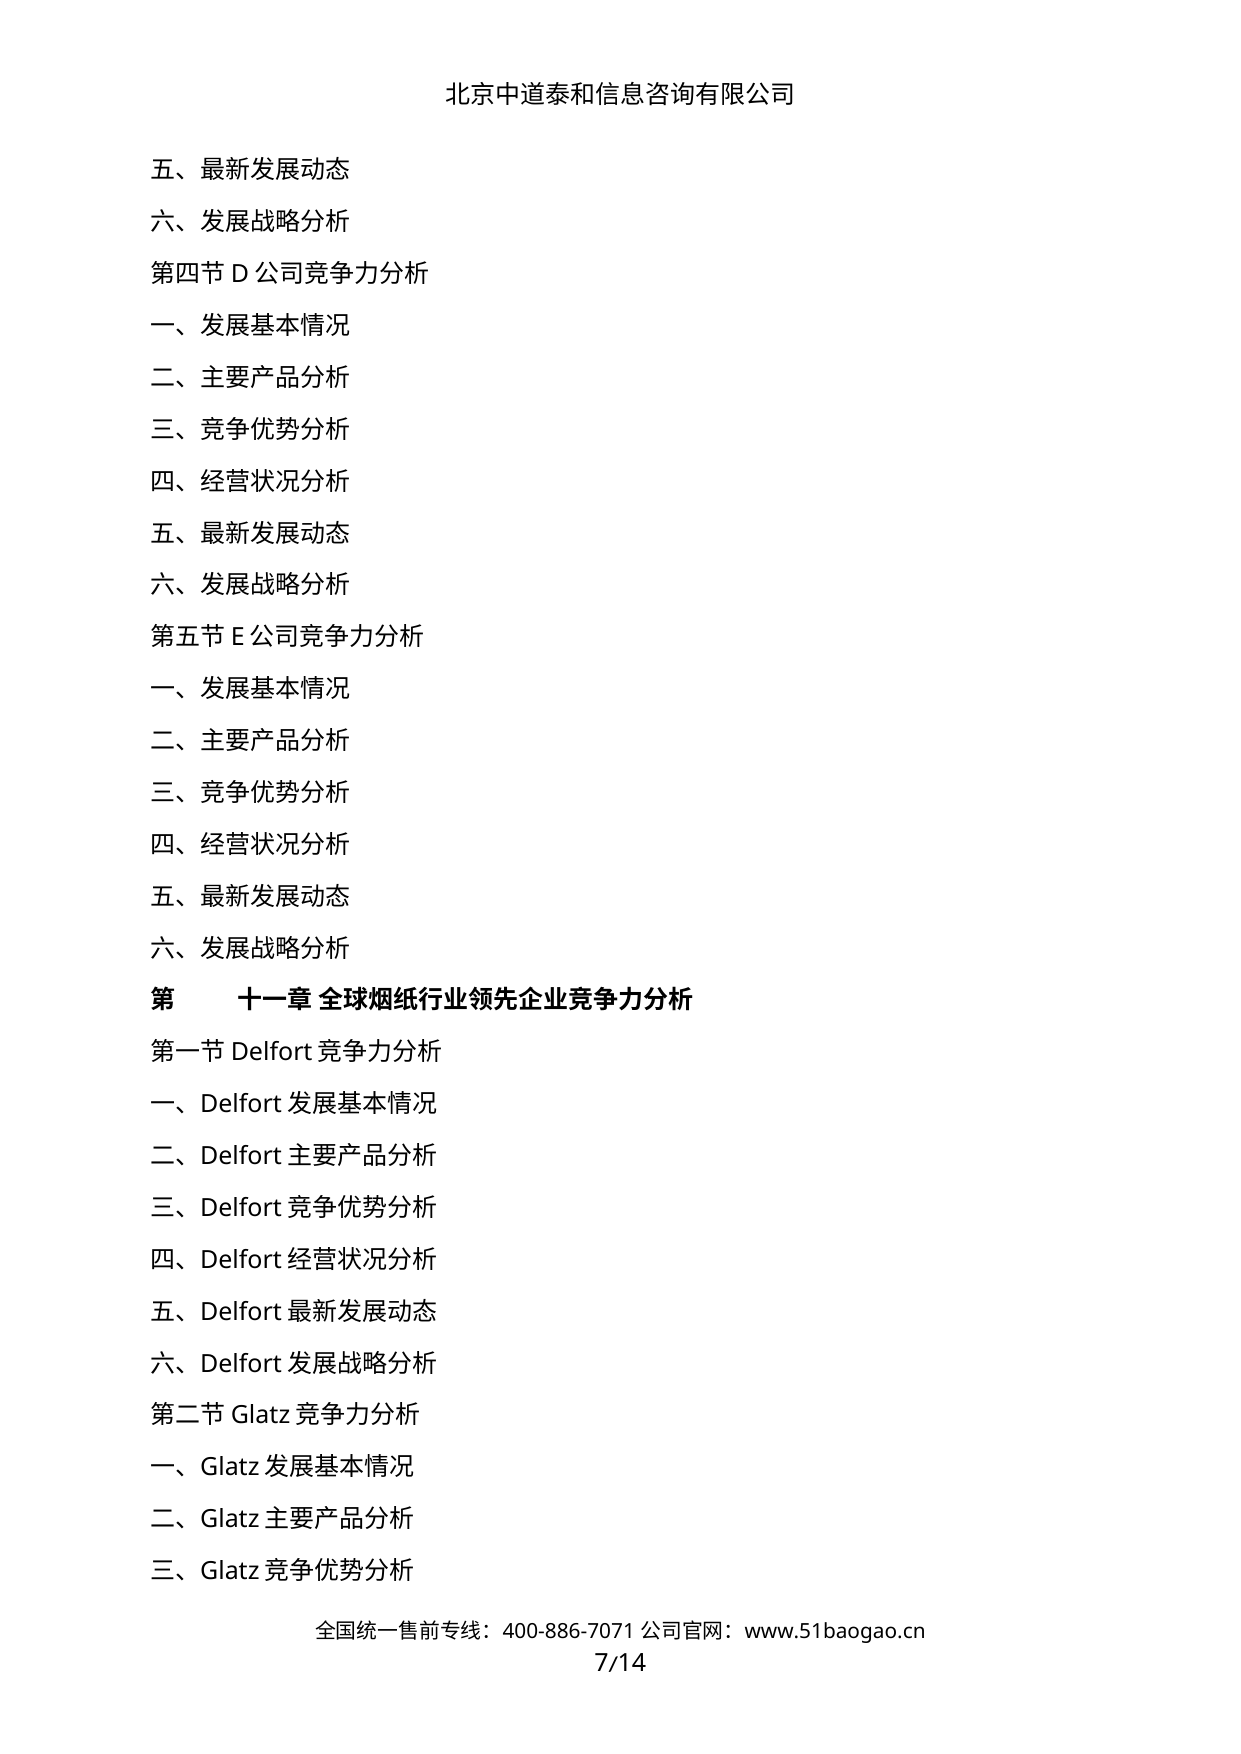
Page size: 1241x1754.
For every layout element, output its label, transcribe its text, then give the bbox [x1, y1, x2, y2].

text 第五节 E公司竞争力分析 [150, 617, 1090, 653]
text 一、发展基本情况 [150, 669, 1090, 705]
text 四、经营状况分析 [150, 824, 1090, 861]
text 三、竞争优势分析 [150, 409, 1090, 446]
text 六、Delfort发展战略分析 [150, 1343, 1090, 1379]
text 三、Delfort竞争优势分析 [150, 1187, 1090, 1224]
text 六、发展战略分析 [150, 202, 1090, 238]
text 第一节 Delfort竞争力分析 [150, 1032, 1090, 1068]
text 六、发展战略分析 [150, 928, 1090, 964]
text 五、最新发展动态 [150, 876, 1090, 912]
text 二、主要产品分析 [150, 357, 1090, 394]
text 二、主要产品分析 [150, 721, 1090, 757]
text 四、Delfort经营状况分析 [150, 1239, 1090, 1276]
text 第二节 Glatz竞争力分析 [150, 1395, 1090, 1431]
text 一、Glatz发展基本情况 [150, 1447, 1090, 1483]
text 五、最新发展动态 [150, 513, 1090, 549]
text 第四节 D公司竞争力分析 [150, 254, 1090, 290]
text 六、发展战略分析 [150, 565, 1090, 601]
text 三、Glatz竞争优势分析 [150, 1551, 1090, 1587]
text 一、Delfort发展基本情况 [150, 1084, 1090, 1120]
text 五、最新发展动态 [150, 150, 1090, 186]
text 三、竞争优势分析 [150, 772, 1090, 809]
text 二、Delfort主要产品分析 [150, 1136, 1090, 1172]
text 五、Delfort最新发展动态 [150, 1291, 1090, 1327]
text 四、经营状况分析 [150, 461, 1090, 497]
text 二、Glatz主要产品分析 [150, 1499, 1090, 1535]
text 第 十一章 全球烟纸行业领先企业竞争力分析 [150, 980, 1090, 1016]
text 一、发展基本情况 [150, 306, 1090, 342]
